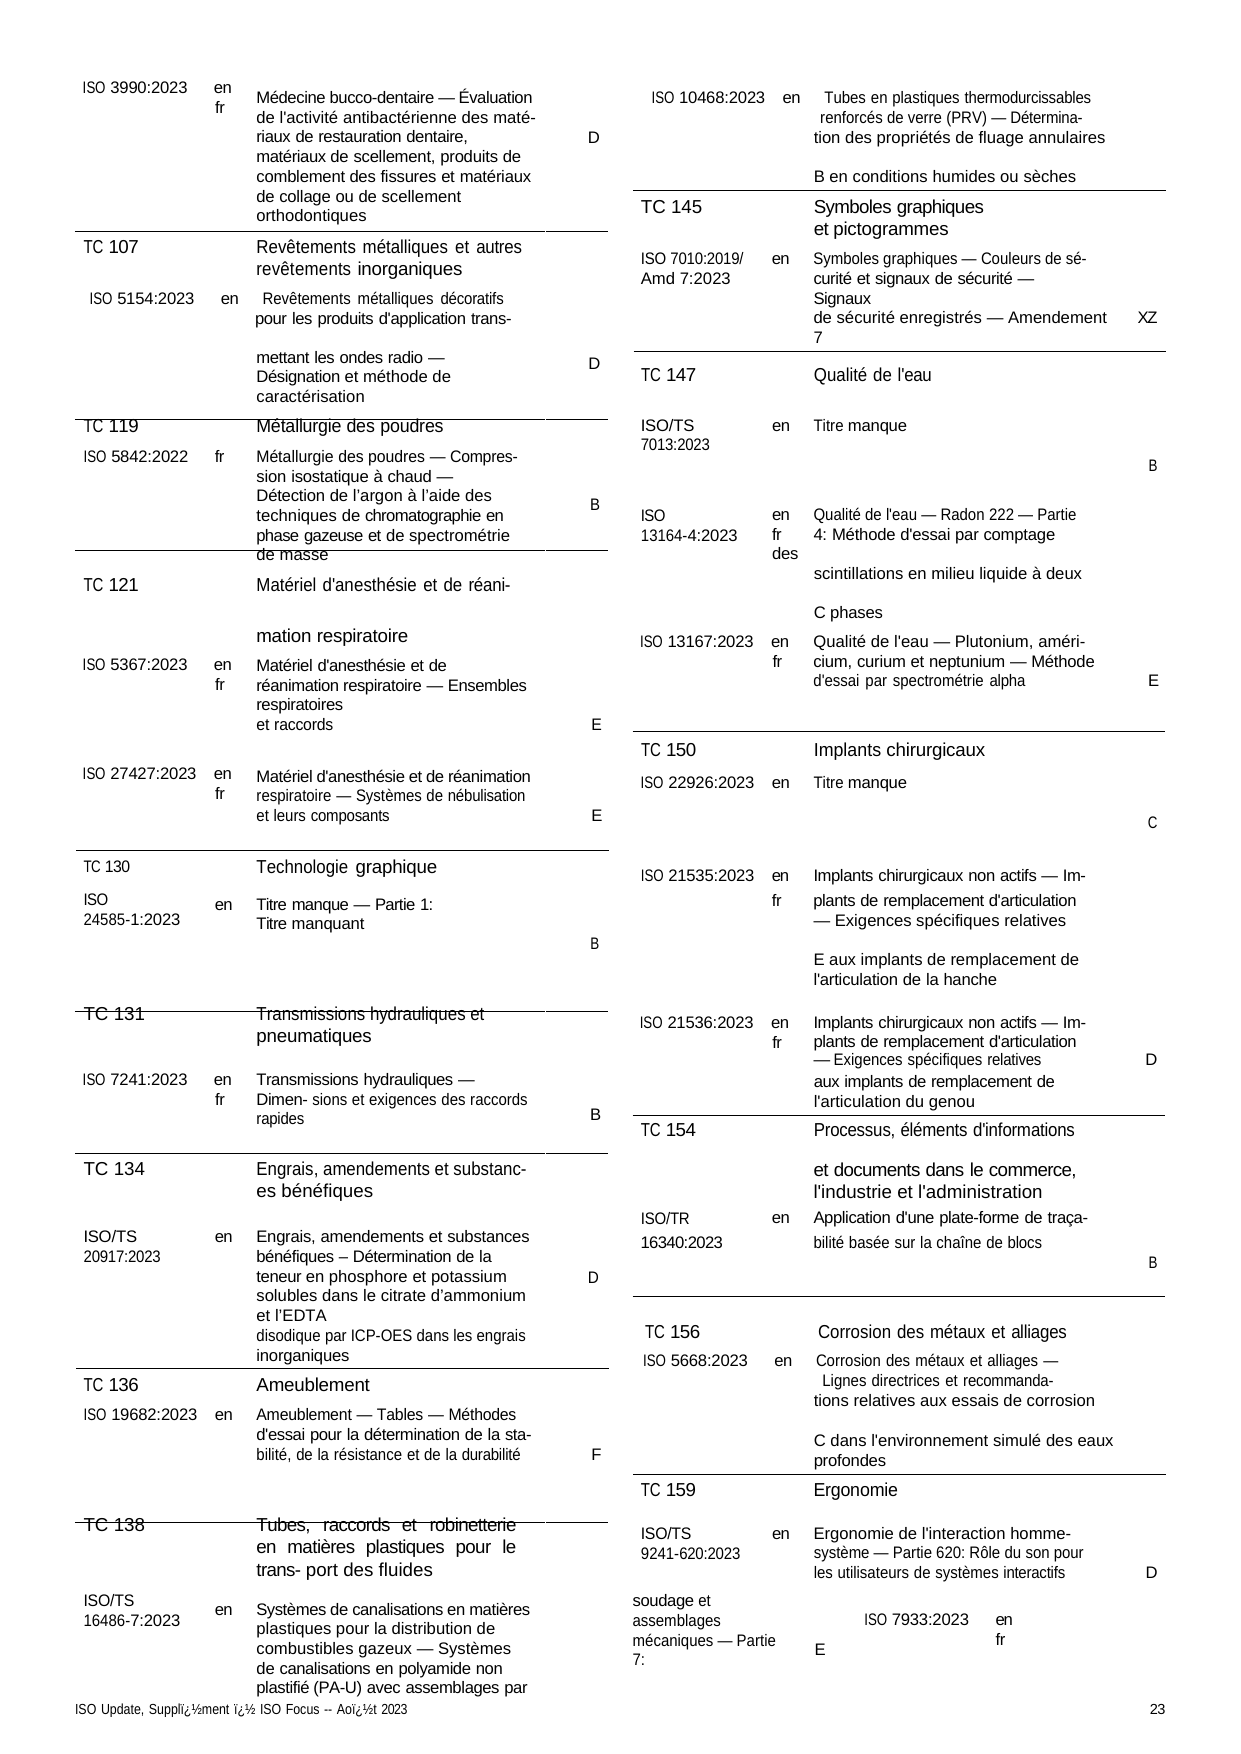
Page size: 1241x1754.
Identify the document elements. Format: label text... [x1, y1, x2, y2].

text profondes [813, 1450, 1178, 1469]
text TC 145 Symboles graphiques et pictogrammes [641, 196, 1002, 239]
text ISO 22926:2023 en Titre manque [640, 773, 1178, 792]
text ISO 5842:2022 fr Métallurgie des poudres — Compres- [83, 446, 526, 466]
text TC 107 Revêtements métalliques et autres [83, 240, 529, 257]
text l'articulation de la hanche [813, 969, 1178, 989]
text ISO 5668:2023 en Corrosion des métaux et alliages — [620, 1351, 1059, 1370]
text fr plants de remplacement d'articulation [772, 890, 1178, 909]
text TC 130 Technologie graphique [83, 855, 441, 877]
text B [792, 1253, 1157, 1272]
text fr [62, 98, 225, 117]
text B ISO [590, 495, 739, 525]
text les utilisateurs de systèmes interactifs D [813, 1563, 1178, 1582]
text aux implants de remplacement de l'articulation du genou [813, 1072, 1133, 1111]
text — Exigences spécifiques relatives E aux implants de remplacement de [813, 910, 1157, 969]
text E fr [814, 1629, 1178, 1659]
text ISO 3990:2023 en [62, 78, 232, 97]
text ISO 7241:2023 en [62, 1069, 232, 1088]
subtitle TC 121 Matériel d'anesthésie et de réani- [83, 574, 526, 595]
text en Engrais, amendements et substances bénéfiques – Détermination de la teneur en phosphore et potassium solubles dans le citrate d’ammonium et l’EDTA [214, 1227, 537, 1325]
text en Titre manque [772, 415, 1178, 434]
text en Symboles graphiques — Couleurs de sé- curité et signaux de sécurité — Signaux [772, 249, 1094, 308]
text ISO/TS [83, 1591, 182, 1610]
subtitle D TC 147 Qualité de l'eau [588, 353, 1178, 385]
text Qualité de l'eau — Plutonium, améri- cium, curium et neptunium — Méthode [813, 632, 1118, 671]
subtitle TC 150 Implants chirurgicaux [641, 739, 1178, 761]
text ISO/TS 7013:2023 [641, 415, 739, 454]
text fr [620, 1032, 782, 1052]
text TC 119 Métallurgie des poudres [83, 420, 526, 437]
text ISO 19682:2023 en Ameublement — Tables — Méthodes [83, 1405, 603, 1424]
text 13164-4:2023 [641, 526, 739, 545]
text D [588, 1267, 725, 1287]
text Matériel d'anesthésie et de réanimation respiratoire — Systèmes de nébulisation [256, 767, 541, 805]
text d'essai pour la détermination de la sta- [256, 1425, 603, 1444]
text en Application d'une plate-forme de traça- [772, 1212, 1178, 1227]
text revêtements inorganiques [256, 258, 529, 279]
text et leurs composants E [256, 806, 603, 825]
text Médecine bucco-dentaire — Évaluation de l'activité antibactérienne des maté- riaux de restauration dentaire, matériaux de scellement, produits de comblement des fissures et matériaux de collage ou de scellement orthodontiques [256, 88, 541, 225]
text B [751, 456, 1157, 475]
text 16486-7:2023 [83, 1611, 182, 1630]
text ISO/TS [641, 1523, 743, 1543]
text tions relatives aux essais de corrosion C dans l'environnement simulé des eaux [813, 1391, 1157, 1450]
text en Qualité de l'eau — Radon 222 — Partie fr 4: Méthode d'essai par comptage des [772, 504, 1083, 563]
text Lignes directrices et recommanda- [620, 1371, 1053, 1390]
text sion isostatique à chaud — Détection de l’argon à l’aide des techniques de chromatographie en phase gazeuse et de spectrométrie de masse [256, 466, 522, 550]
text ISO 5367:2023 en [62, 655, 232, 674]
text fr [62, 675, 225, 694]
text ISO [83, 889, 182, 909]
text mettant les ondes radio — Désignation et méthode de caractérisation [256, 348, 528, 406]
text C [619, 813, 1157, 832]
text en Systèmes de canalisations en matières plastiques pour la distribution de combustibles gazeux — Systèmes de canalisations en polyamide non plastifié (PA-U) avec assemblages par soudage et assemblages mécaniques — Partie 7: [591, 1591, 785, 1669]
text pour les produits d'application trans- [62, 309, 512, 328]
text Matériel d'anesthésie et de réanimation respiratoire — Ensembles respiratoires [256, 656, 534, 714]
text ISO/TS 20917:2023 [83, 1227, 168, 1266]
list Exigences spécifiques relatives D [813, 1052, 1178, 1069]
text de sécurité enregistrés — Amendement XZ 7 [813, 308, 1157, 347]
text fr [62, 784, 225, 803]
subtitle TC 159 Ergonomie [641, 1479, 1178, 1501]
text ISO/TR [641, 1212, 691, 1227]
text 24585-1:2023 [83, 909, 182, 929]
text Implants chirurgicaux non actifs — Im- [813, 866, 1178, 885]
subtitle TC 156 Corrosion des métaux et alliages [620, 1326, 1067, 1342]
text D tion des propriétés de fluage annulaires B en conditions humides ou sèches [588, 128, 1157, 186]
text 9241-620:2023 [641, 1543, 743, 1563]
text TC 138 Tubes, raccords et robinetterie en matières plastiques pour le trans- port des fluides [83, 1523, 516, 1580]
text en Ergonomie de l'interaction homme- système — Partie 620: Rôle du son pour [772, 1523, 1089, 1562]
subtitle B TC 154 Processus, éléments d'informations [590, 1112, 1178, 1142]
text en Systèmes de canalisations en matières plastiques pour la distribution de combustibles gazeux — Systèmes de canalisations en polyamide non plastifié (PA-U) avec assemblages par soudage et assemblages mécaniques — Partie 7: [214, 1599, 534, 1697]
text d'essai par spectrométrie alpha E [813, 671, 1178, 690]
subtitle TC 136 Ameublement [83, 1374, 603, 1396]
subtitle mation respiratoire [256, 625, 534, 646]
text ISO 7010:2019/ Amd 7:2023 [641, 249, 745, 288]
text bilité, de la résistance et de la durabilité F [256, 1445, 603, 1464]
text ISO 13167:2023 en [620, 632, 789, 651]
text ISO 7933:2023 en [864, 1609, 1178, 1628]
subtitle TC 131 Transmissions hydrauliques et pneumatiques [83, 1012, 490, 1046]
text Implants chirurgicaux non actifs — Im- plants de remplacement d'articulation [813, 1012, 1118, 1051]
text et raccords E [256, 714, 1178, 734]
text fr [620, 652, 782, 671]
text scintillations en milieu liquide à deux C phases [813, 564, 1157, 622]
text en Titre manque — Partie 1: Titre manquant [214, 894, 462, 933]
text ISO 21535:2023 en [641, 866, 789, 885]
text renforcés de verre (PRV) — Détermina- [567, 108, 1083, 127]
text B [194, 934, 599, 953]
text 16340:2023 [640, 1233, 725, 1252]
text Transmissions hydrauliques — Dimen- sions et exigences des raccords rapides [256, 1069, 528, 1128]
text ISO 5154:2023 en Revêtements métalliques décoratifs [62, 289, 504, 308]
subtitle et documents dans le commerce, l'industrie et l'administration [813, 1159, 1080, 1203]
text TC 134 Engrais, amendements et substanc- es bénéfiques [83, 1158, 533, 1202]
text fr [62, 1089, 225, 1108]
text ISO 21536:2023 en [620, 1012, 789, 1032]
text ISO 10468:2023 en Tubes en plastiques thermodurcissables [567, 88, 1091, 107]
text ISO 27427:2023 en [62, 764, 232, 783]
text bilité basée sur la chaîne de blocs [813, 1233, 1178, 1252]
text disodique par ICP-OES dans les engrais inorganiques [256, 1326, 603, 1364]
